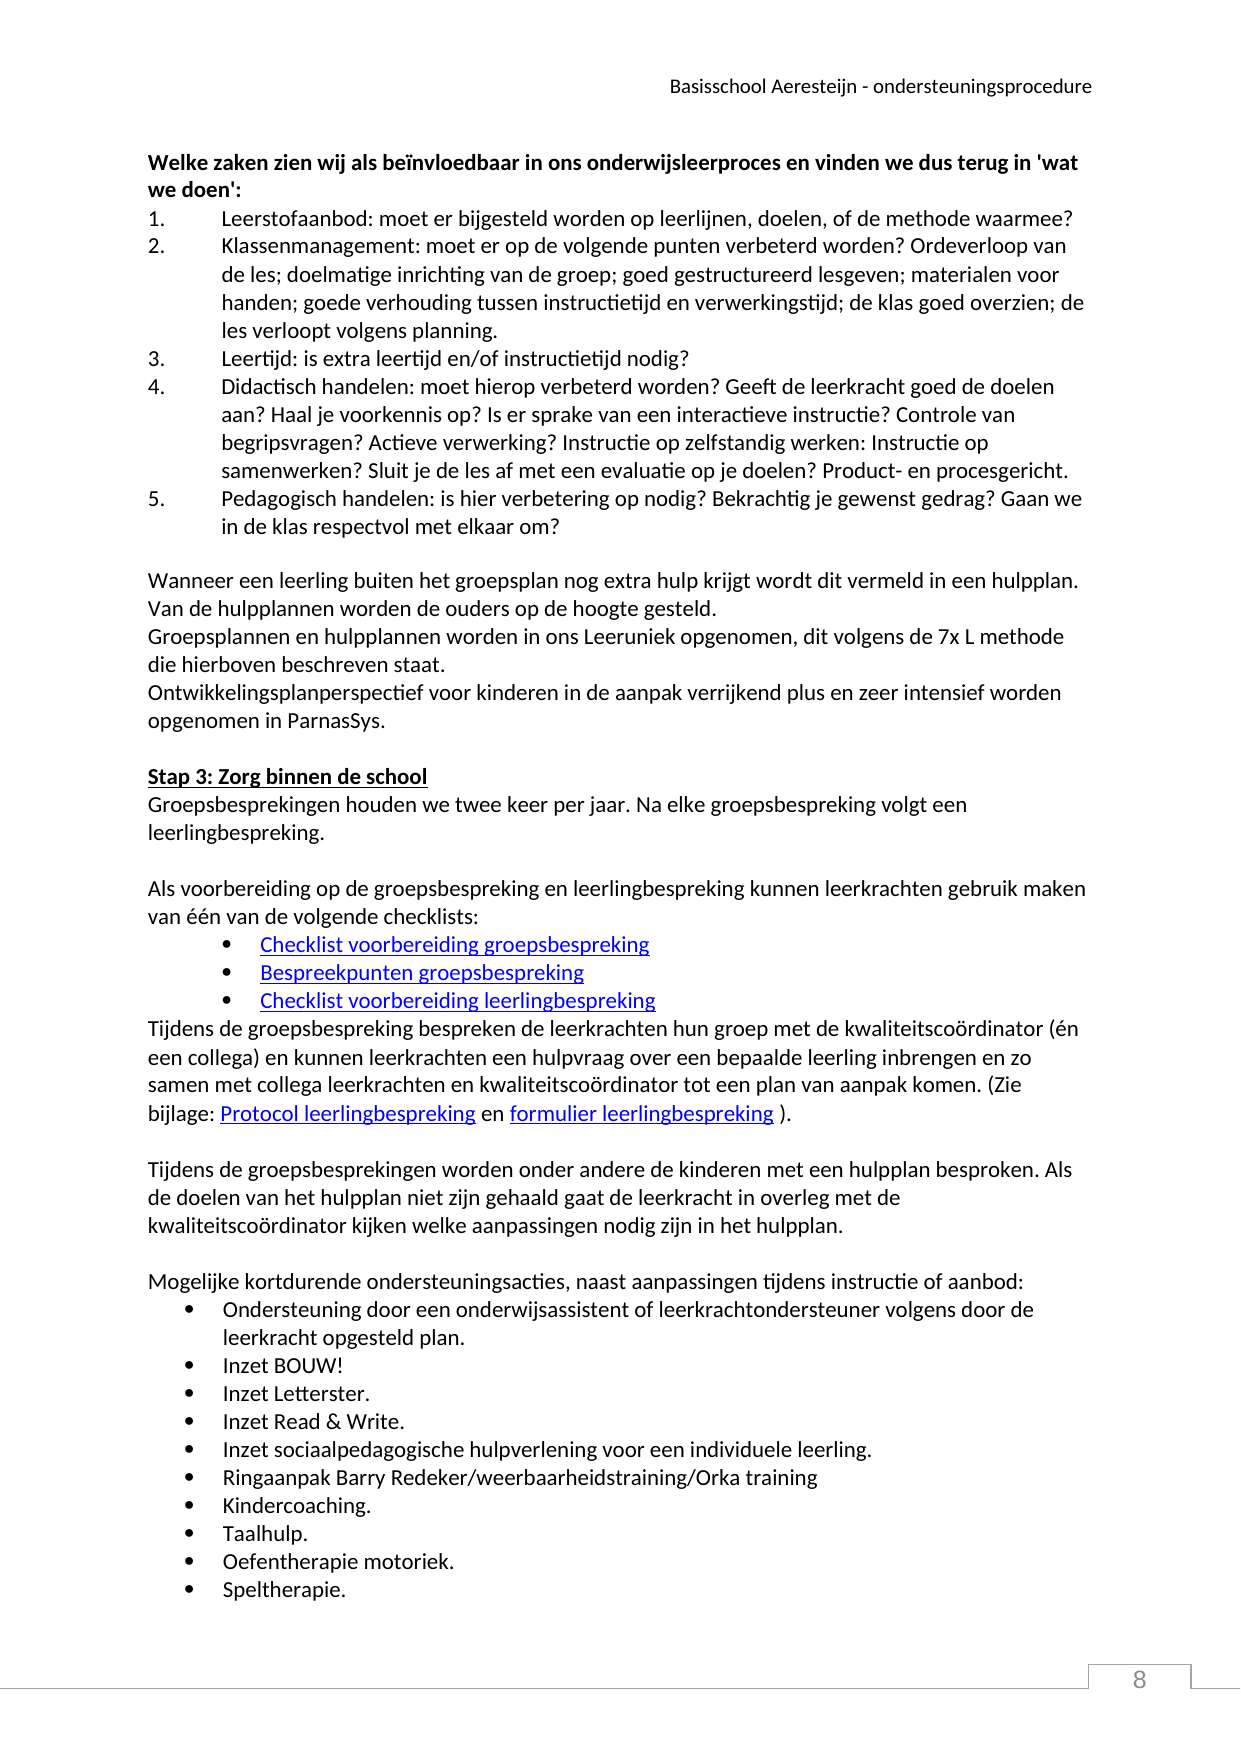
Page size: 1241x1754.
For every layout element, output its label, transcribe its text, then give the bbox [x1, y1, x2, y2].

text Als voorbereiding op de groepsbespreking en leerlingbespreking kunnen leerkrachten gebruik maken van één van de volgende checklists: [148, 874, 1093, 931]
list Checklist voorbereiding groepsbespreking [223, 931, 1093, 958]
text 2. Klassenmanagement: moet er op de volgende punten verbeterd worden? Ordeverloop van de les; doelmatige inrichting van de groep; goed gestructureerd lesgeven; materialen voor handen; goede verhouding tussen instructietijd en verwerkingstijd; de klas goed overzien; de les verloopt volgens planning. [148, 232, 1093, 344]
list Checklist voorbereiding leerlingbespreking [223, 987, 1093, 1014]
list Oefentherapie motoriek. [185, 1547, 1093, 1575]
list Speltherapie. [185, 1575, 1093, 1603]
text Tijdens de groepsbespreking bespreken de leerkrachten hun groep met de kwaliteitscoördinator (én een collega) en kunnen leerkrachten een hulpvraag over een bepaalde leerling inbrengen en zo samen met collega leerkrachten en kwaliteitscoördinator tot een plan van aanpak komen. (Zie bijlage: Protocol leerlingbespreking en formulier leerlingbespreking ). [148, 1014, 1093, 1127]
text 1. Leerstofaanbod: moet er bijgesteld worden op leerlijnen, doelen, of de methode waarmee? [148, 204, 1093, 232]
text Stap 3: Zorg binnen de school [148, 762, 1093, 790]
text Groepsbesprekingen houden we twee keer per jaar. Na elke groepsbespreking volgt een leerlingbespreking. [148, 790, 1093, 846]
text Wanneer een leerling buiten het groepsplan nog extra hulp krijgt wordt dit vermeld in een hulpplan. Van de hulpplannen worden de ouders op de hoogte gesteld. [148, 566, 1093, 622]
list Inzet Read & Write. [185, 1407, 1093, 1435]
text 5. Pedagogisch handelen: is hier verbetering op nodig? Bekrachtig je gewenst gedrag? Gaan we in de klas respectvol met elkaar om? [148, 484, 1093, 540]
text 3. Leertijd: is extra leertijd en/of instructietijd nodig? [148, 344, 1093, 372]
list Bespreekpunten groepsbespreking [223, 958, 1093, 987]
text Welke zaken zien wij als beïnvloedbaar in ons onderwijsleerproces en vinden we dus terug in 'wat we doen': [148, 148, 1093, 204]
text 4. Didactisch handelen: moet hierop verbeterd worden? Geeft de leerkracht goed de doelen aan? Haal je voorkennis op? Is er sprake van een interactieve instructie? Controle van begripsvragen? Actieve verwerking? Instructie op zelfstandig werken: Instructie op samenwerken? Sluit je de les af met een evaluatie op je doelen? Product- en procesgericht. [148, 372, 1093, 484]
text Tijdens de groepsbesprekingen worden onder andere de kinderen met een hulpplan besproken. Als de doelen van het hulpplan niet zijn gehaald gaat de leerkracht in overleg met de kwaliteitscoördinator kijken welke aanpassingen nodig zijn in het hulpplan. [148, 1155, 1093, 1239]
text Groepsplannen en hulpplannen worden in ons Leeruniek opgenomen, dit volgens de 7x L methode die hierboven beschreven staat. Ontwikkelingsplanperspectief voor kinderen in de aanpak verrijkend plus en zeer intensief worden opgenomen in ParnasSys. [148, 622, 1093, 734]
text Mogelijke kortdurende ondersteuningsacties, naast aanpassingen tijdens instructie of aanbod: [148, 1267, 1093, 1295]
list Ondersteuning door een onderwijsassistent of leerkrachtondersteuner volgens door de leerkracht opgesteld plan. [185, 1295, 1093, 1351]
list Inzet BOUW! [185, 1351, 1093, 1379]
list Inzet sociaalpedagogische hulpverlening voor een individuele leerling. [185, 1435, 1093, 1463]
list Taalhulp. [185, 1519, 1093, 1547]
list Ringaanpak Barry Redeker/weerbaarheidstraining/Orka training [185, 1463, 1093, 1491]
list Inzet Letterster. [185, 1379, 1093, 1407]
list Kindercoaching. [185, 1491, 1093, 1519]
